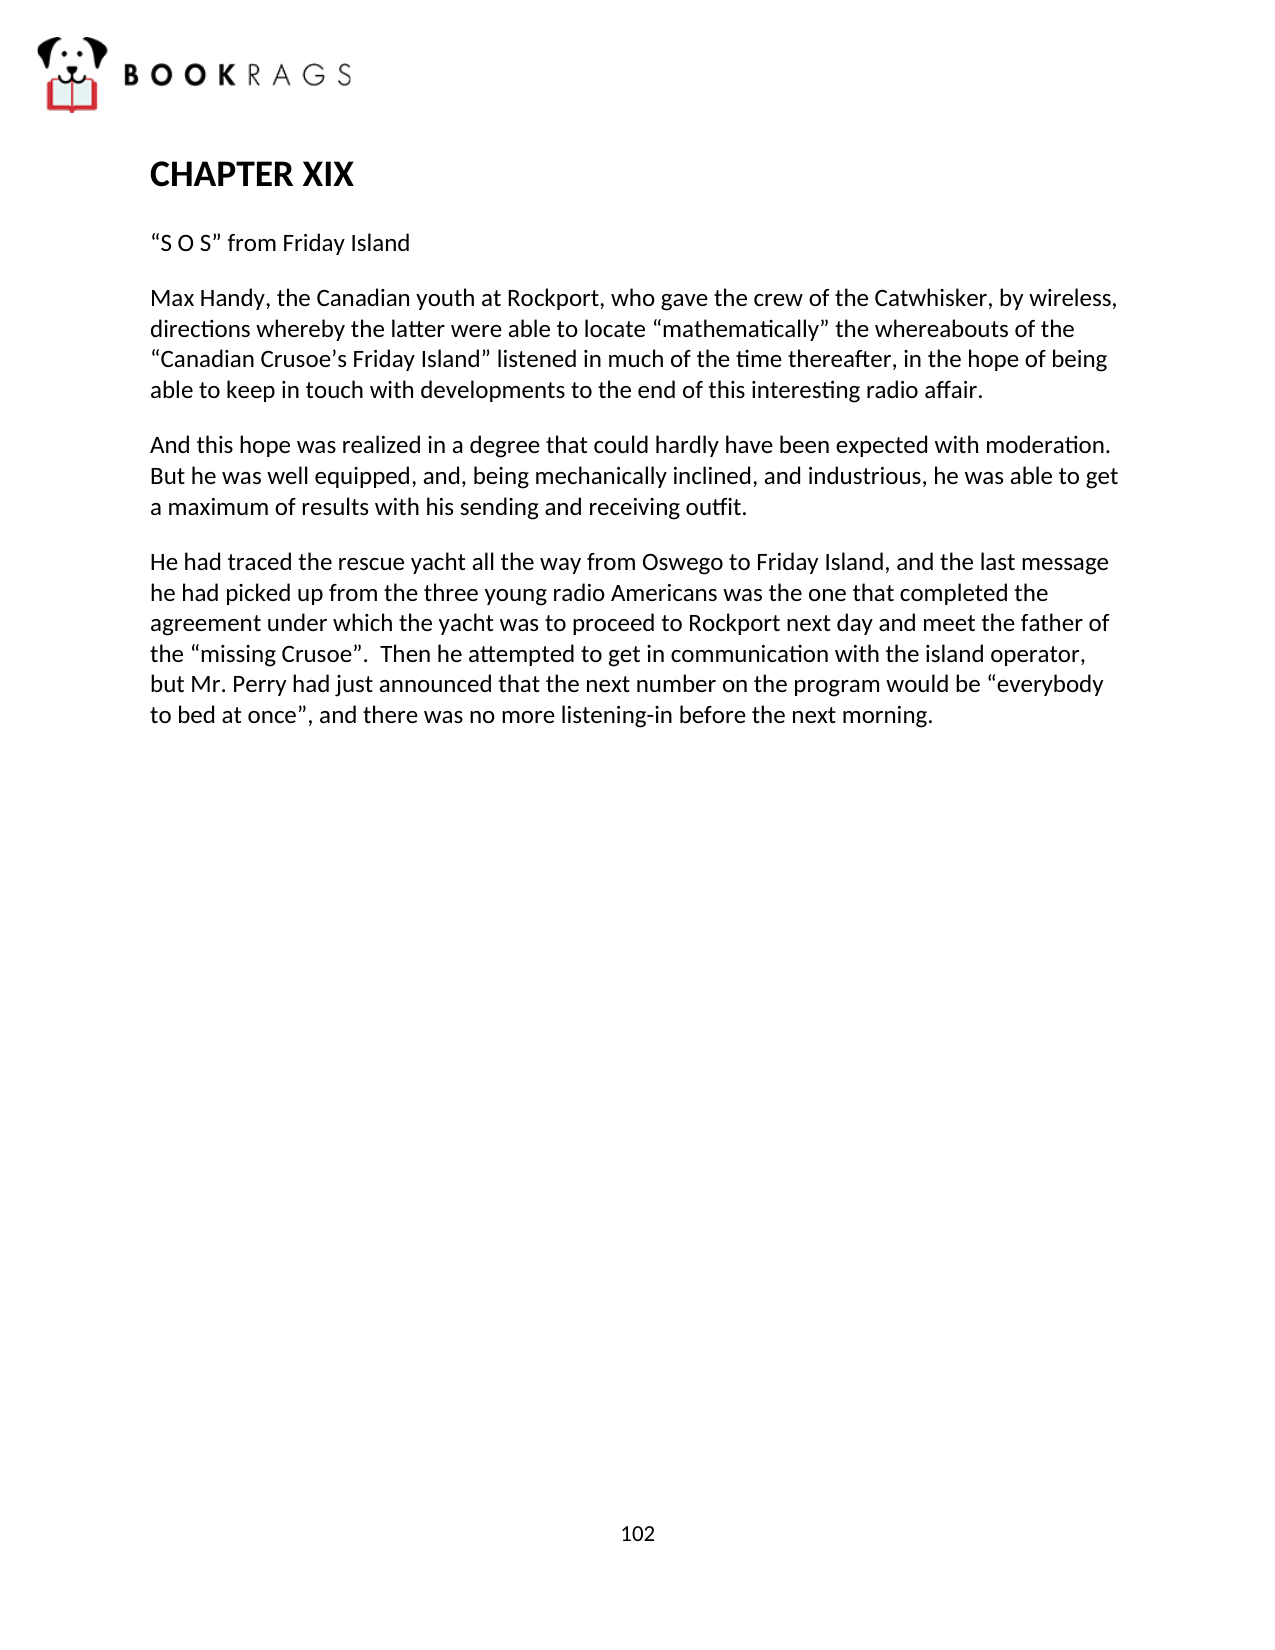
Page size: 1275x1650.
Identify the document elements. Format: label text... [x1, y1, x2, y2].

picture [37, 37, 351, 113]
text Max Handy, the Canadian youth at Rockport, who gave the crew of the Catwhisker, by wireless, directions whereby the latter were able to locate “mathematically” the whereabouts of the “Canadian Crusoe’s Friday Island” listened in much of the time thereafter, in the hope of being able to keep in touch with developments to the end of this interesting radio affair. [150, 282, 1125, 404]
text CHAPTER XIX [150, 150, 1125, 196]
text He had traced the rescue yacht all the way from Oswego to Friday Island, and the last message he had picked up from the three young radio Americans was the one that completed the agreement under which the yacht was to proceed to Rockport next day and meet the father of the “missing Crusoe”. Then he attempted to get in communication with the island operator, but Mr. Perry had just announced that the next number on the program would be “everybody to bed at once”, and there was no more listening-in before the next morning. [150, 546, 1125, 729]
text “S O S” from Friday Island [150, 227, 1125, 257]
text And this hope was realized in a degree that could hardly have been expected with moderation. But he was well equipped, and, being mechanically inclined, and industrious, he was able to get a maximum of results with his sending and receiving outfit. [150, 429, 1125, 521]
